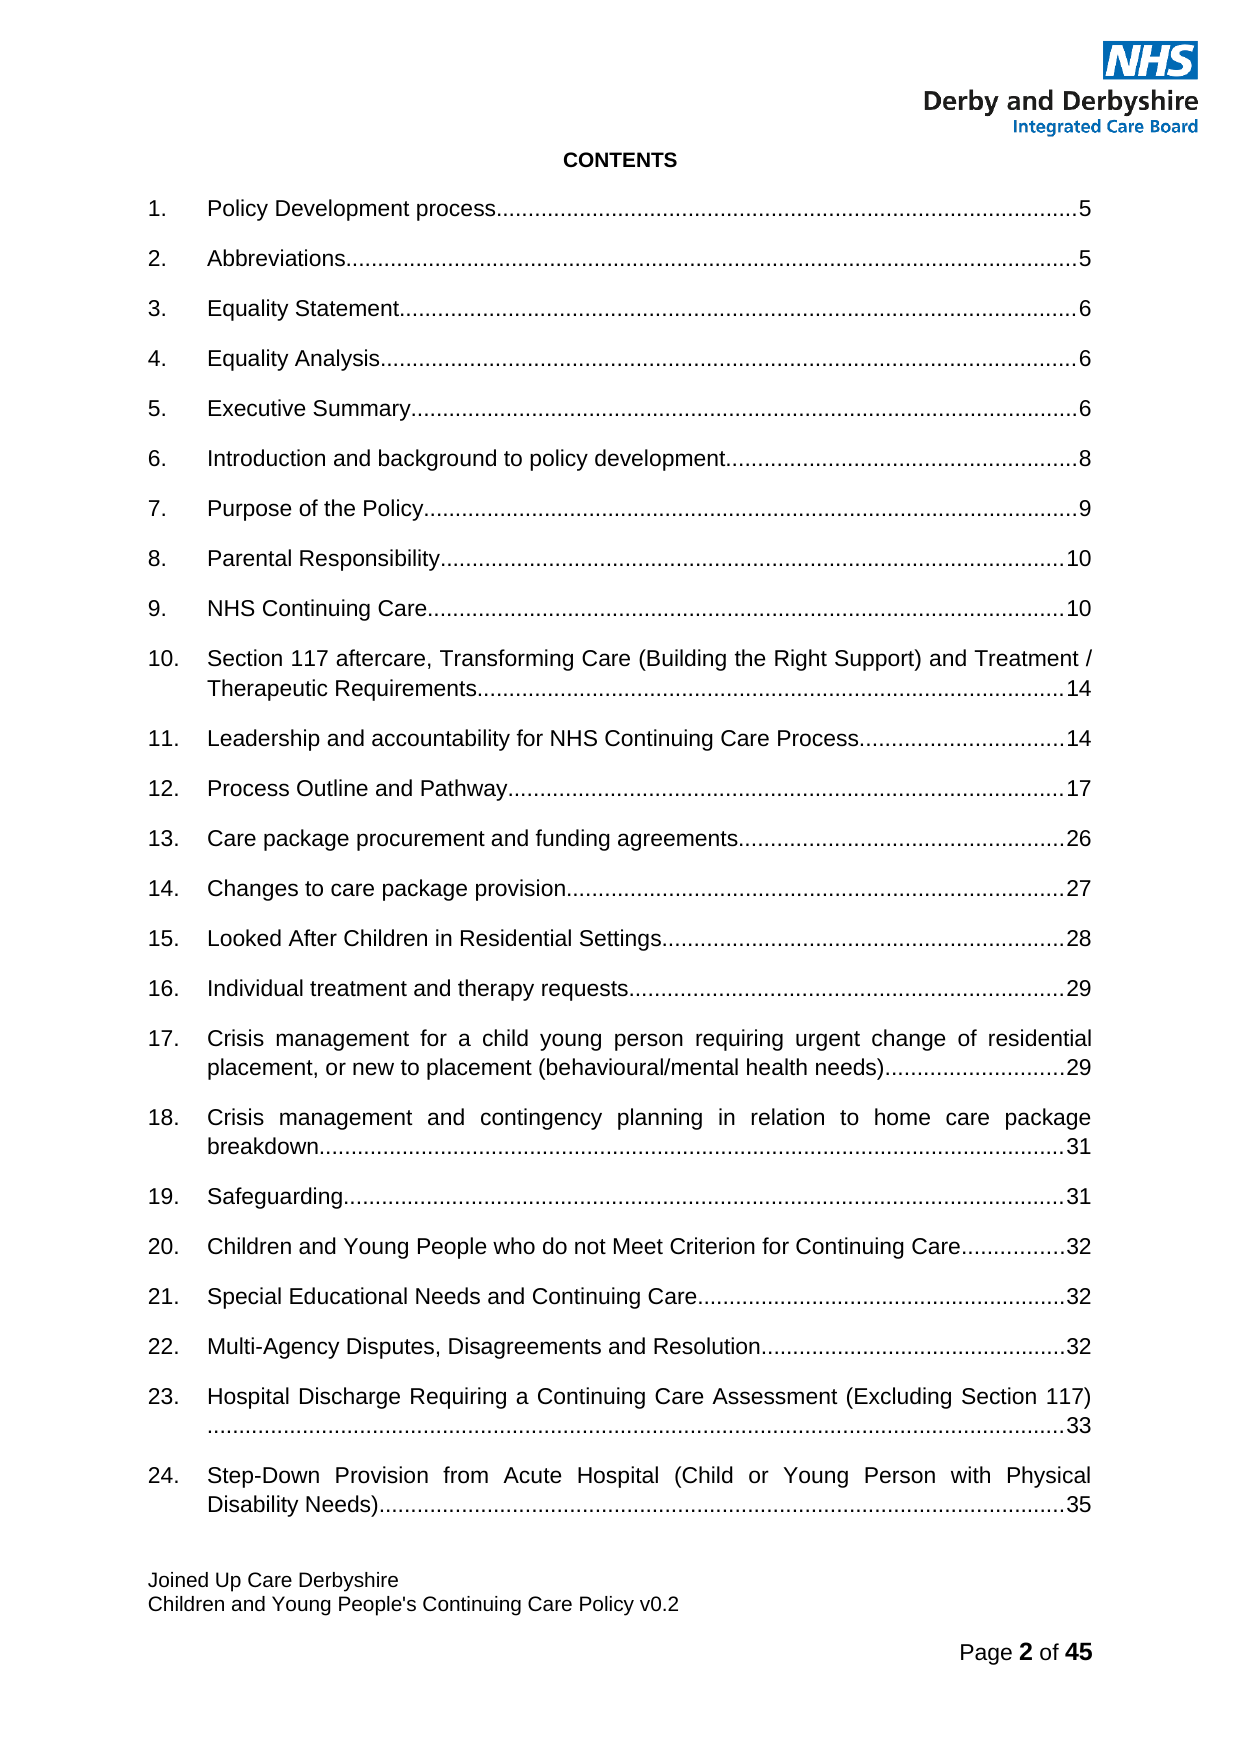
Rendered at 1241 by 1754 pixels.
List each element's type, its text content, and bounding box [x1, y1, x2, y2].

text 8. Parental Responsibility 10 [148, 542, 1092, 572]
text 11. Leadership and accountability for NHS Continuing Care Process 14 [148, 722, 1092, 751]
text 18. Crisis management and contingency planning in relation to home care package breakdown 31 [148, 1101, 1092, 1159]
text 20. Children and Young People who do not Meet Criterion for Continuing Care 32 [148, 1230, 1092, 1259]
text 3. Equality Statement 6 [148, 292, 1092, 322]
text 24. Step-Down Provision from Acute Hospital (Child or Young Person with Physical Disability Needs) 35 [148, 1459, 1092, 1517]
text 14. Changes to care package provision 27 [148, 872, 1092, 901]
text 17. Crisis management for a child young person requiring urgent change of residential placement, or new to placement (behavioural/mental health needs) 29 [148, 1022, 1092, 1080]
text 13. Care package procurement and funding agreements 26 [148, 822, 1092, 851]
text 19. Safeguarding 31 [148, 1180, 1092, 1209]
text 2. Abbreviations 5 [148, 242, 1092, 272]
text 15. Looked After Children in Residential Settings 28 [148, 922, 1092, 951]
text 4. Equality Analysis 6 [148, 342, 1092, 372]
text 9. NHS Continuing Care 10 [148, 592, 1092, 622]
text 16. Individual treatment and therapy requests 29 [148, 972, 1092, 1001]
text 7. Purpose of the Policy 9 [148, 492, 1092, 522]
text 6. Introduction and background to policy development 8 [148, 442, 1092, 472]
text 23. Hospital Discharge Requiring a Continuing Care Assessment (Excluding Section 117) 33 [148, 1380, 1092, 1438]
text 5. Executive Summary 6 [148, 392, 1092, 422]
picture [915, 33, 1207, 140]
text 21. Special Educational Needs and Continuing Care 32 [148, 1280, 1092, 1309]
text 12. Process Outline and Pathway 17 [148, 772, 1092, 801]
text 22. Multi-Agency Disputes, Disagreements and Resolution 32 [148, 1330, 1092, 1359]
text 10. Section 117 aftercare, Transforming Care (Building the Right Support) and Treatment / Therapeutic Requirements 14 [148, 642, 1092, 701]
text 1. Policy Development process 5 [148, 192, 1092, 222]
text CONTENTS [148, 148, 1092, 172]
